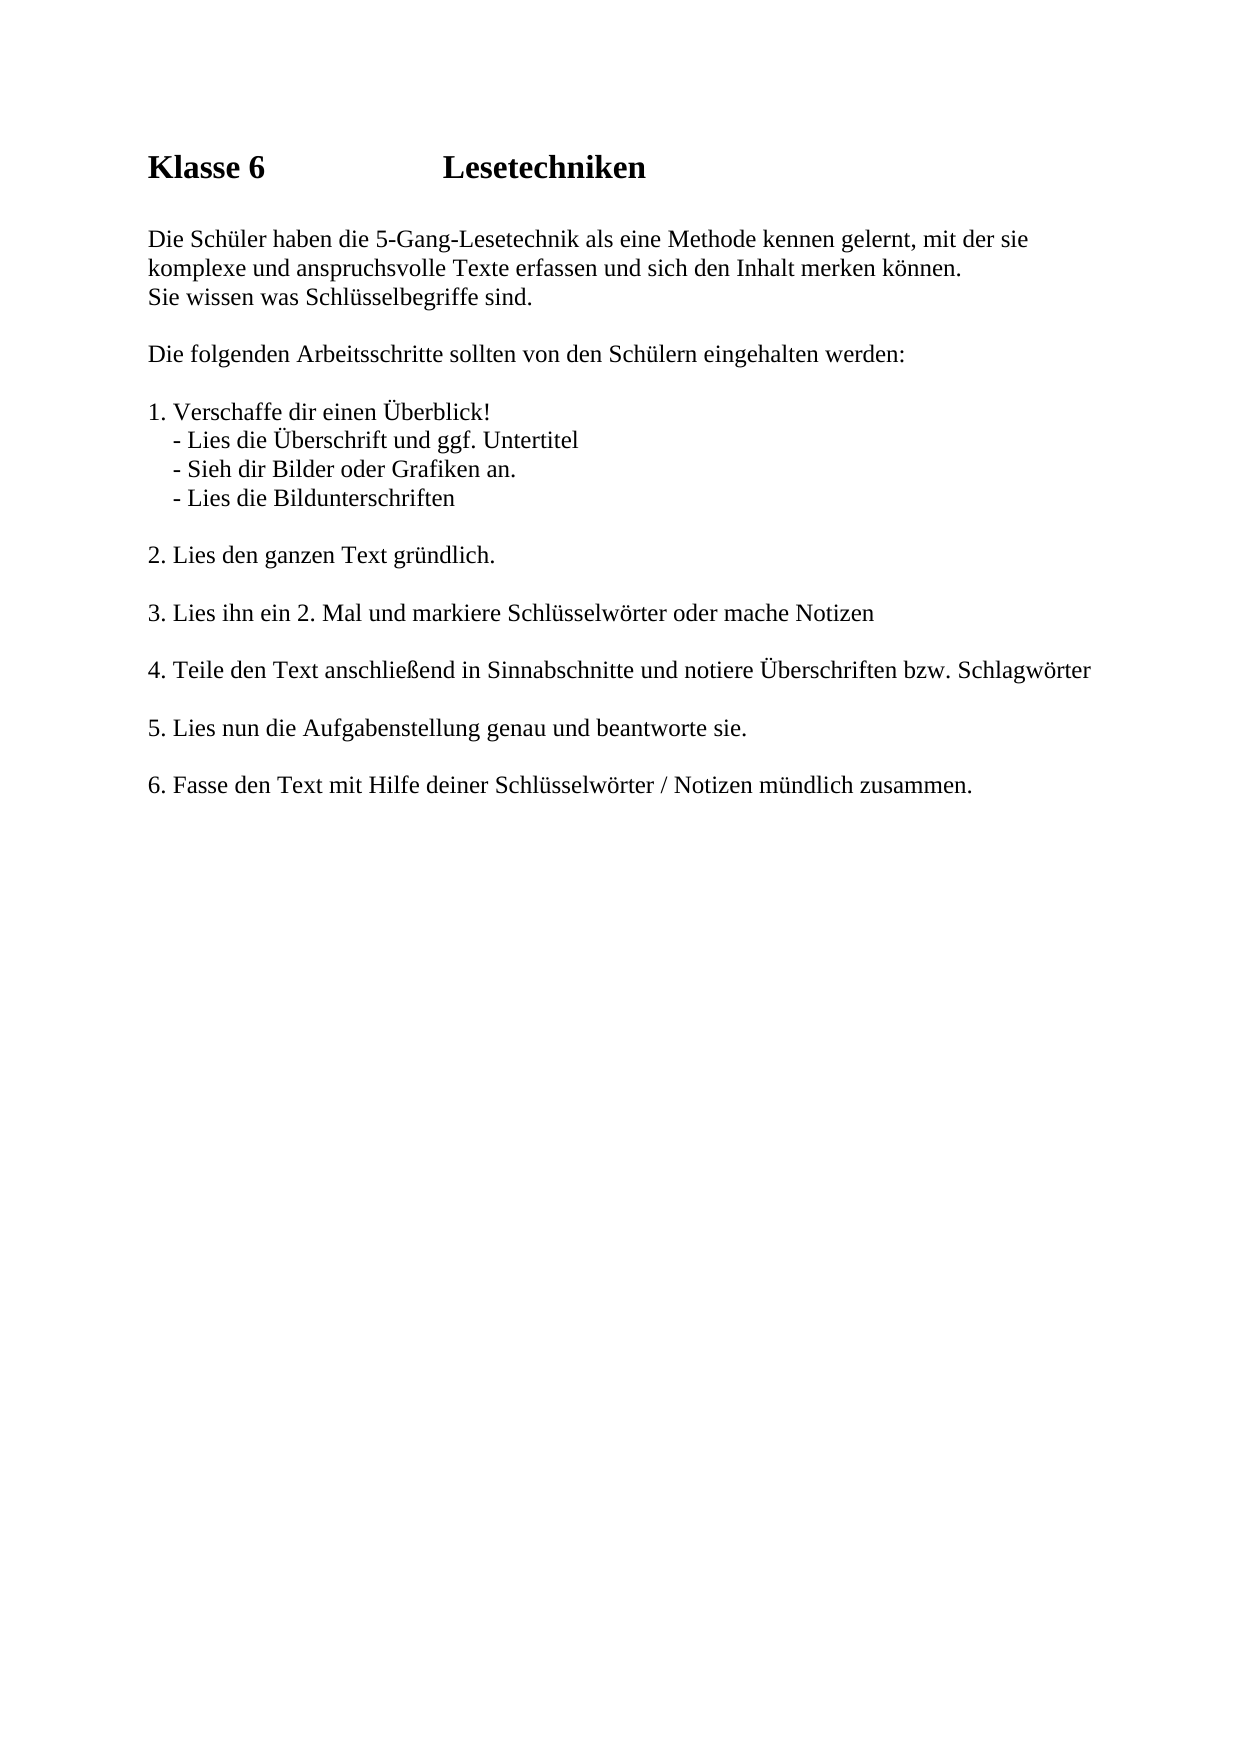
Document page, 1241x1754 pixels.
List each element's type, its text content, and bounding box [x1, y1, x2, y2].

text 3. Lies ihn ein 2. Mal und markiere Schlüsselwörter oder mache Notizen [148, 598, 1093, 627]
text - Sieh dir Bilder oder Grafiken an. [148, 454, 1093, 483]
text - Lies die Bildunterschriften [148, 483, 1093, 512]
text 4. Teile den Text anschließend in Sinnabschnitte und notiere Überschriften bzw. Schlagwörter [148, 656, 1093, 684]
text 6. Fasse den Text mit Hilfe deiner Schlüsselwörter / Notizen mündlich zusammen. [148, 771, 1093, 799]
text 5. Lies nun die Aufgabenstellung genau und beantworte sie. [148, 713, 1093, 742]
text Sie wissen was Schlüsselbegriffe sind. [148, 282, 1093, 311]
text Die Schüler haben die 5-Gang-Lesetechnik als eine Methode kennen gelernt, mit der sie komplexe und anspruchsvolle Texte erfassen und sich den Inhalt merken können. [148, 224, 1093, 282]
text - Lies die Überschrift und ggf. Untertitel [148, 426, 1093, 454]
text 2. Lies den ganzen Text gründlich. [148, 541, 1093, 569]
text 1. Verschaffe dir einen Überblick! [148, 397, 1093, 426]
text Die folgenden Arbeitsschritte sollten von den Schülern eingehalten werden: [148, 339, 1093, 368]
text Klasse 6 Lesetechniken [148, 148, 1093, 186]
